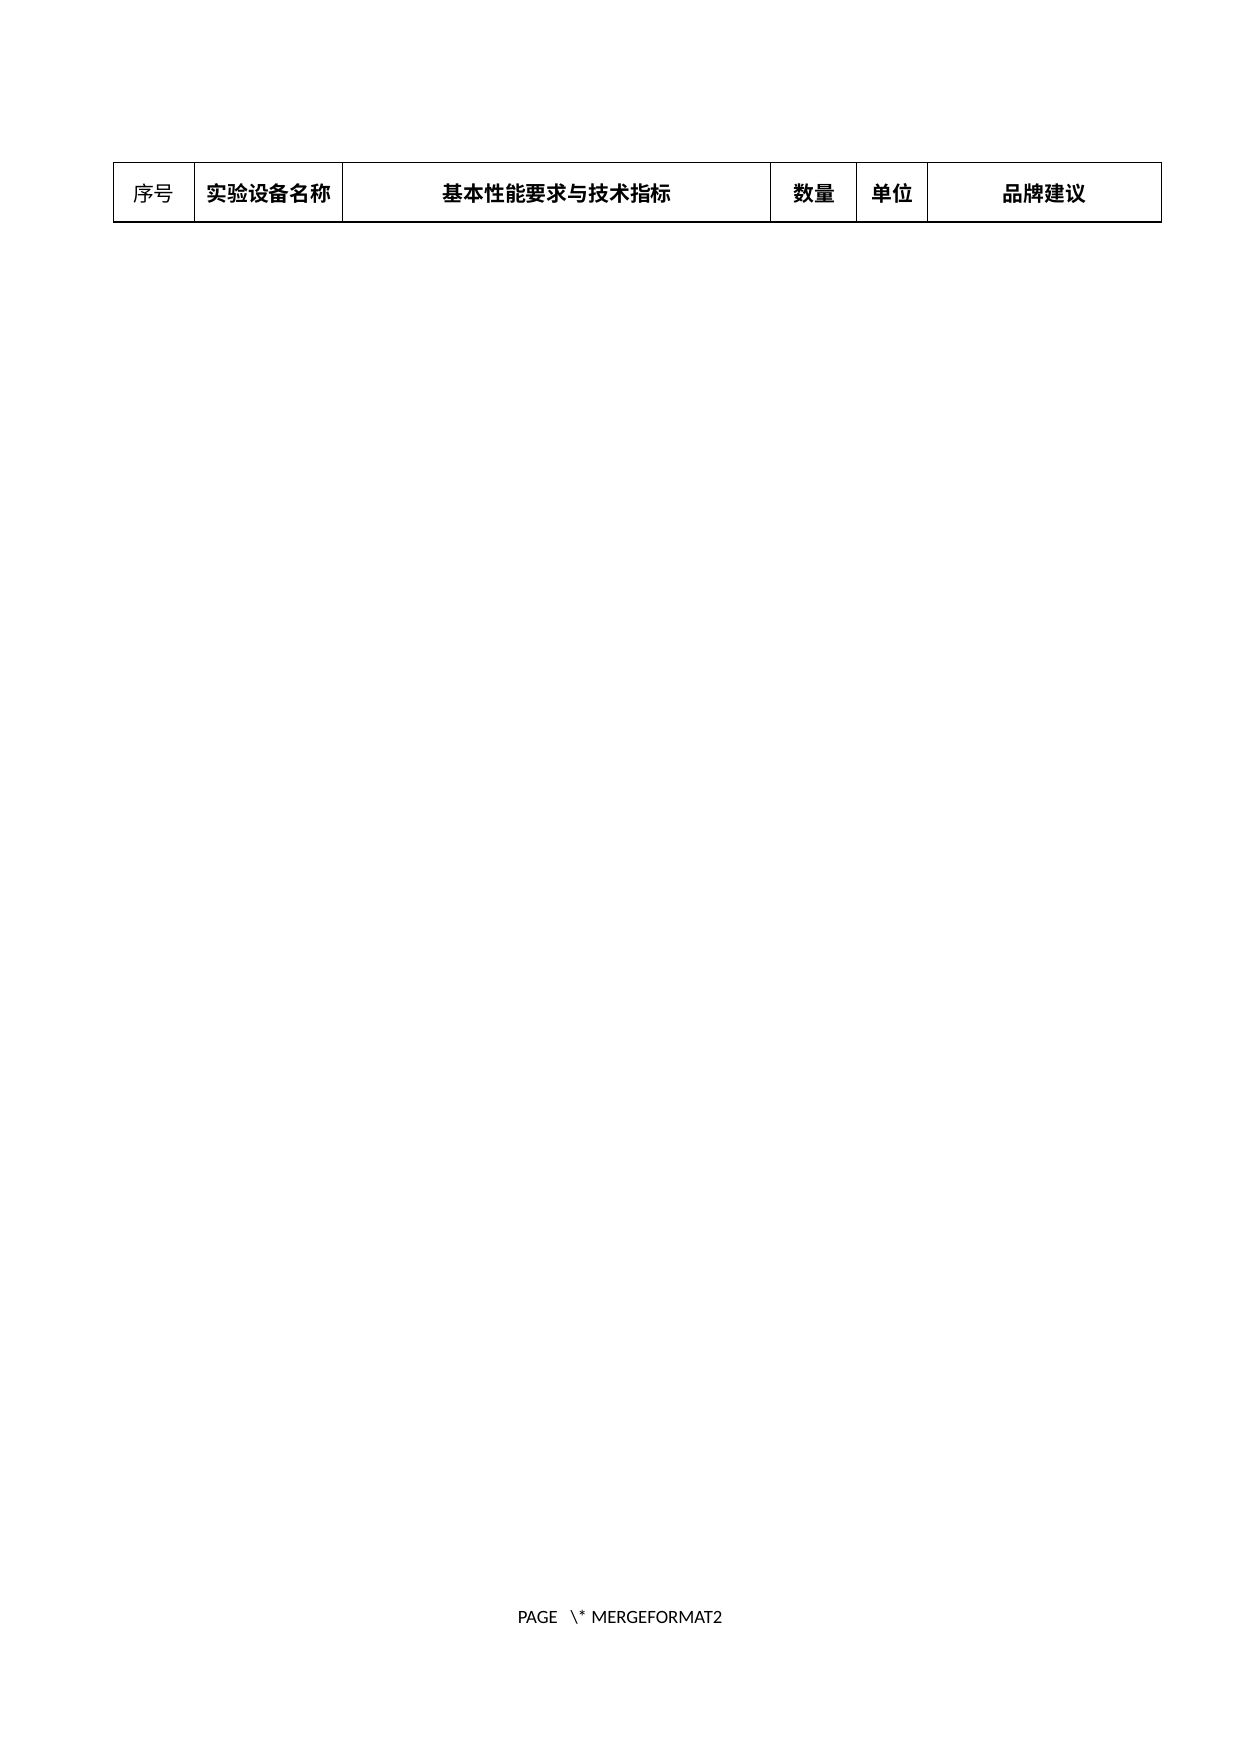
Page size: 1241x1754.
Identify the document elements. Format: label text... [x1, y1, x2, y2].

table_header 实验设备名称 [195, 163, 342, 221]
table_header 序号 [114, 163, 194, 221]
table_header 基本性能要求与技术指标 [343, 163, 770, 221]
table_header 品牌建议 [928, 163, 1161, 221]
table_header 数量 [771, 163, 856, 221]
table_header 单位 [857, 163, 927, 221]
